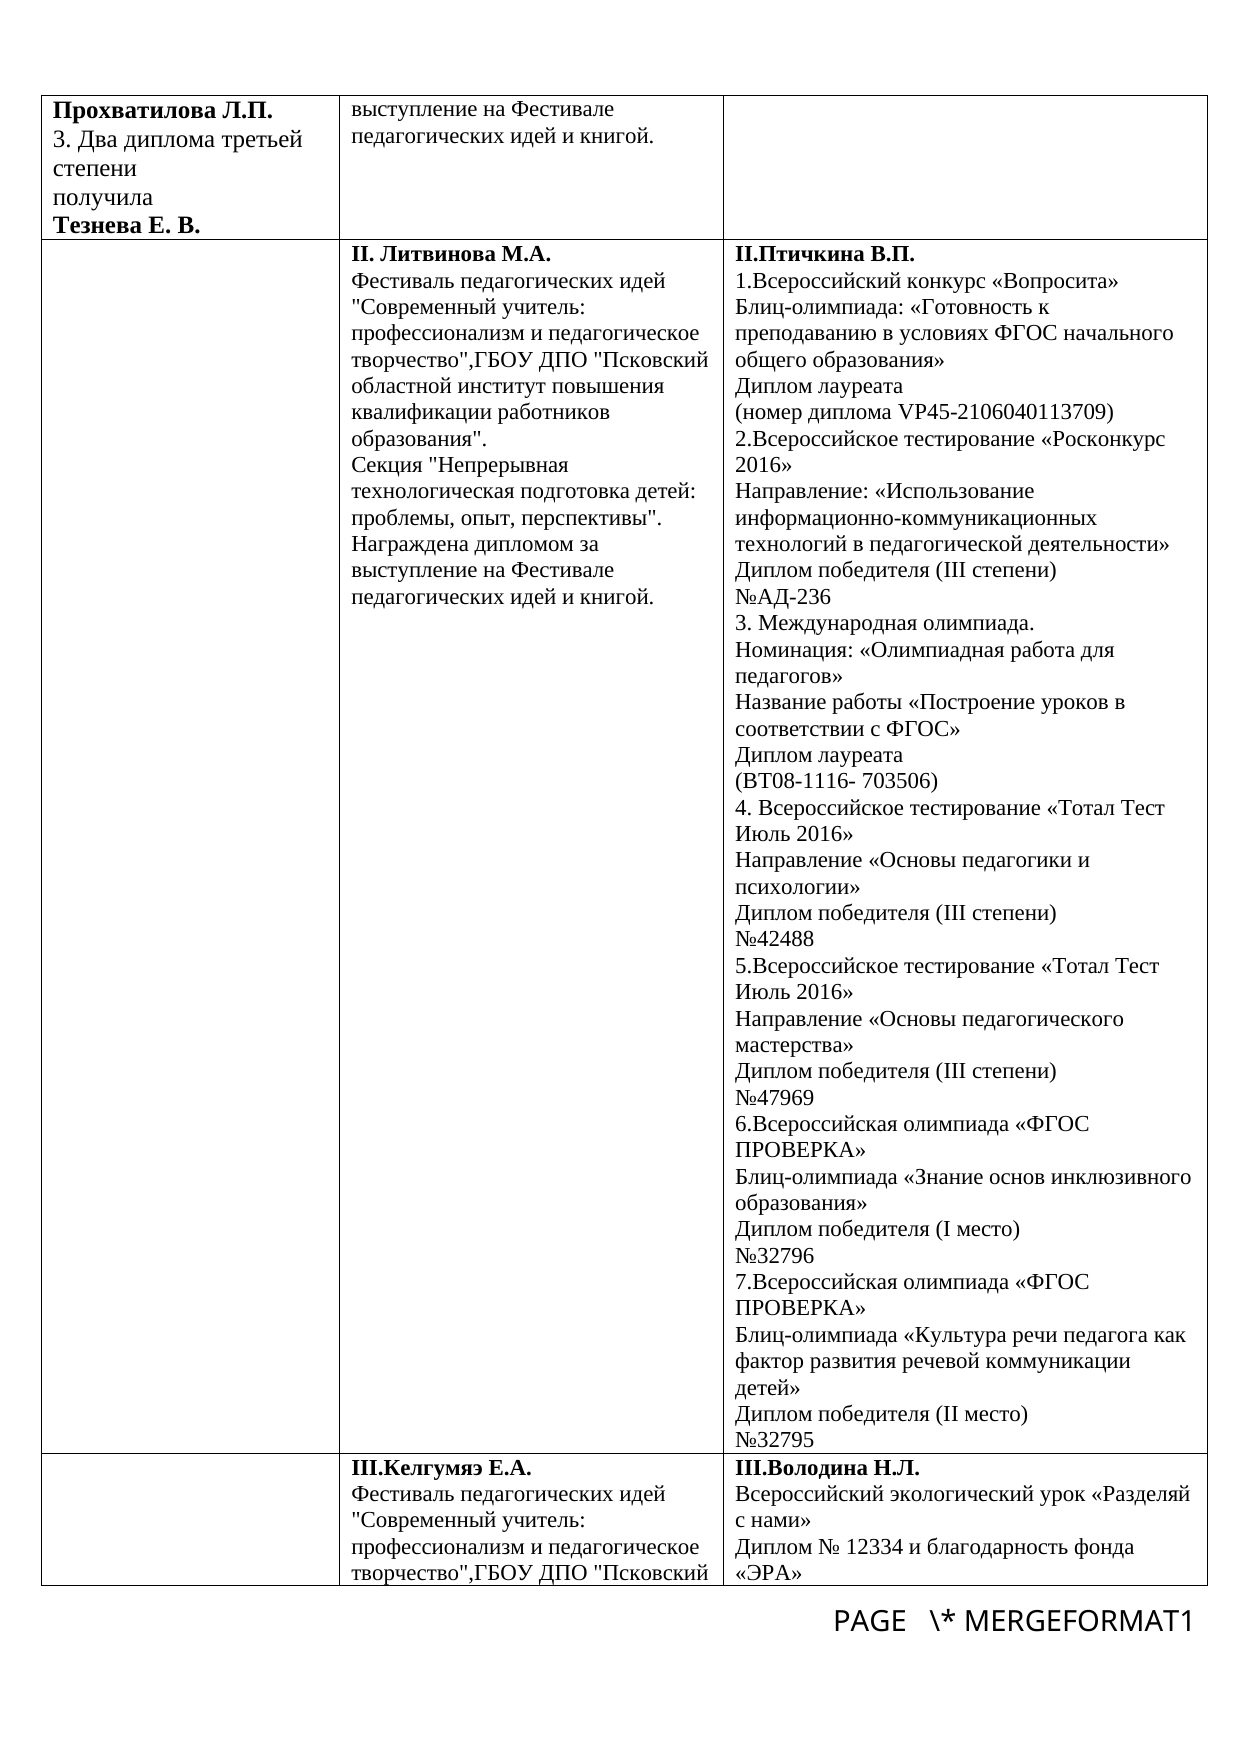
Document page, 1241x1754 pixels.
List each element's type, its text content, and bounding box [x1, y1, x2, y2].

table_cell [42, 96, 339, 239]
table_cell [42, 1454, 339, 1585]
table_cell II. Литвинова М.А. Фестиваль педагогических идей "Современный учитель: профессионализм и педагогическое творчество",ГБОУ ДПО "Псковский областной институт повышения квалификации работников образования". Секция "Непрерывная технологическая подготовка детей: проблемы, опыт, перспективы". Награждена дипломом за выступление на Фестивале педагогических идей и книгой. [340, 240, 723, 1453]
table_cell [42, 240, 339, 1453]
table_cell II.Птичкина В.П. 1.Всероссийский конкурс «Вопросита» Блиц-олимпиада: «Готовность к преподаванию в условиях ФГОС начального общего образования» Диплом лауреата (номер диплома VP45-2106040113709) 2.Всероссийское тестирование «Росконкурс 2016» Направление: «Использование информационно-коммуникационных технологий в педагогической деятельности» Диплом победителя (III степени) №АД-236 3. Международная олимпиада. Номинация: «Олимпиадная работа для педагогов» Название работы «Построение уроков в соответствии с ФГОС» Диплом лауреата (ВТ08-1116- 703506) 4. Всероссийское тестирование «Тотал Тест Июль 2016» Направление «Основы педагогики и психологии» Диплом победителя (III степени) №42488 5.Всероссийское тестирование «Тотал Тест Июль 2016» Направление «Основы педагогического мастерства» Диплом победителя (III степени) №47969 6.Всероссийская олимпиада «ФГОС ПРОВЕРКА» Блиц-олимпиада «Знание основ инклюзивного образования» Диплом победителя (I место) №32796 7.Всероссийская олимпиада «ФГОС ПРОВЕРКА» Блиц-олимпиада «Культура речи педагога как фактор развития речевой коммуникации детей» Диплом победителя (II место) №32795 [724, 240, 1207, 1453]
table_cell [724, 1454, 1207, 1585]
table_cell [340, 96, 723, 239]
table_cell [724, 96, 1207, 239]
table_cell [340, 1454, 723, 1585]
